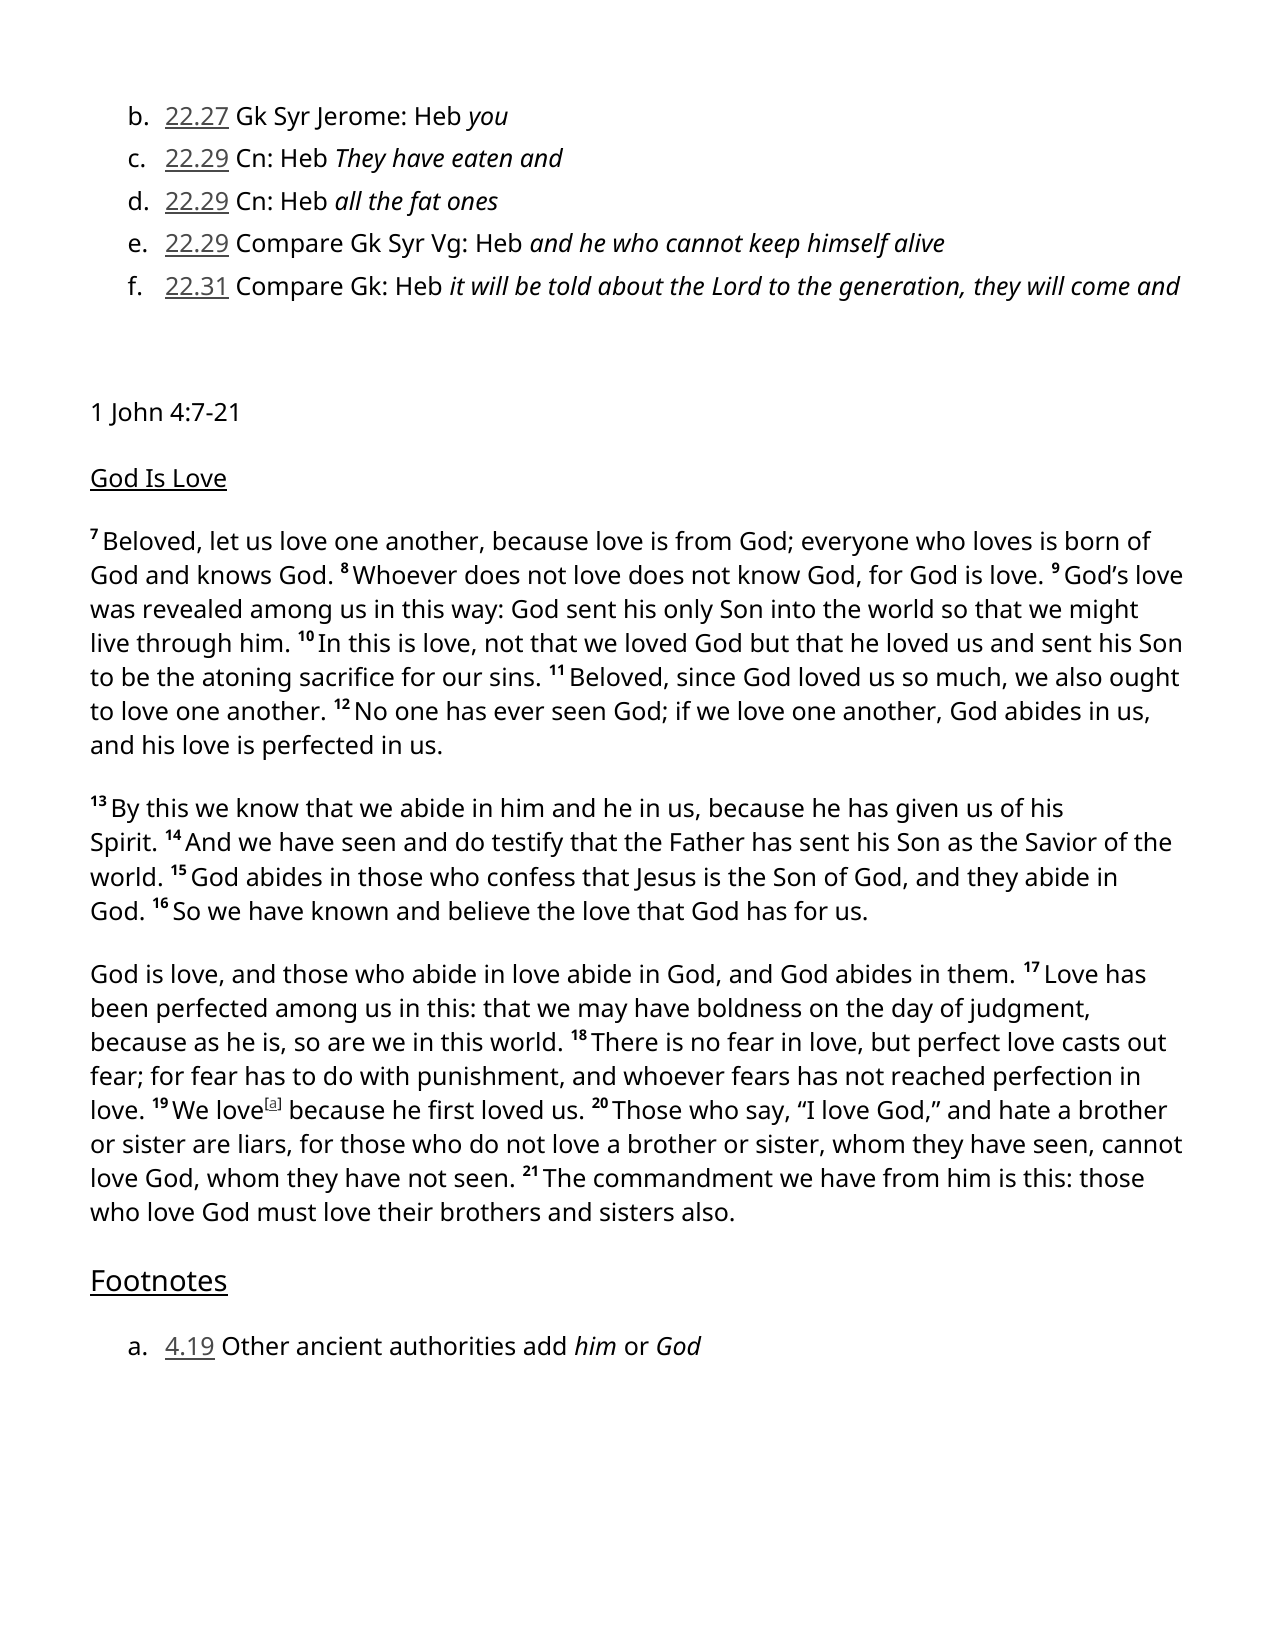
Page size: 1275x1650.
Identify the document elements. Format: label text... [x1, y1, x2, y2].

list 22.29 Cn: Heb They have eaten and [127, 132, 1185, 175]
list 22.29 Cn: Heb all the fat ones [127, 175, 1185, 217]
subtitle God Is Love [90, 460, 1185, 494]
list 22.27 Gk Syr Jerome: Heb you [127, 90, 1185, 132]
text 7 Beloved, let us love one another, because love is from God; everyone who loves is born of God and knows God. 8 Whoever does not love does not know God, for God is love. 9 God’s love was revealed among us in this way: God sent his only Son into the world so that we might live through him. 10 In this is love, not that we loved God but that he loved us and sent his Son to be the atoning sacrifice for our sins. 11 Beloved, since God loved us so much, we also ought to love one another. 12 No one has ever seen God; if we love one another, God abides in us, and his love is perfected in us. [90, 523, 1185, 762]
subtitle Footnotes [90, 1260, 1185, 1300]
list 22.31 Compare Gk: Heb it will be told about the Lord to the generation, they will come and [127, 260, 1185, 302]
text God is love, and those who abide in love abide in God, and God abides in them. 17 Love has been perfected among us in this: that we may have boldness on the day of judgment, because as he is, so are we in this world. 18 There is no fear in love, but perfect love casts out fear; for fear has to do with punishment, and whoever fears has not reached perfection in love. 19 We love[a] because he first loved us. 20 Those who say, “I love God,” and hate a brother or sister are liars, for those who do not love a brother or sister, whom they have seen, cannot love God, whom they have not seen. 21 The commandment we have from him is this: those who love God must love their brothers and sisters also. [90, 956, 1185, 1229]
text 1 John 4:7-21 [90, 395, 1185, 429]
list 4.19 Other ancient authorities add him or God [127, 1329, 1185, 1363]
text 13 By this we know that we abide in him and he in us, because he has given us of his Spirit. 14 And we have seen and do testify that the Father has sent his Son as the Savior of the world. 15 God abides in those who confess that Jesus is the Son of God, and they abide in God. 16 So we have known and believe the love that God has for us. [90, 791, 1185, 927]
list 22.29 Compare Gk Syr Vg: Heb and he who cannot keep himself alive [127, 217, 1185, 260]
